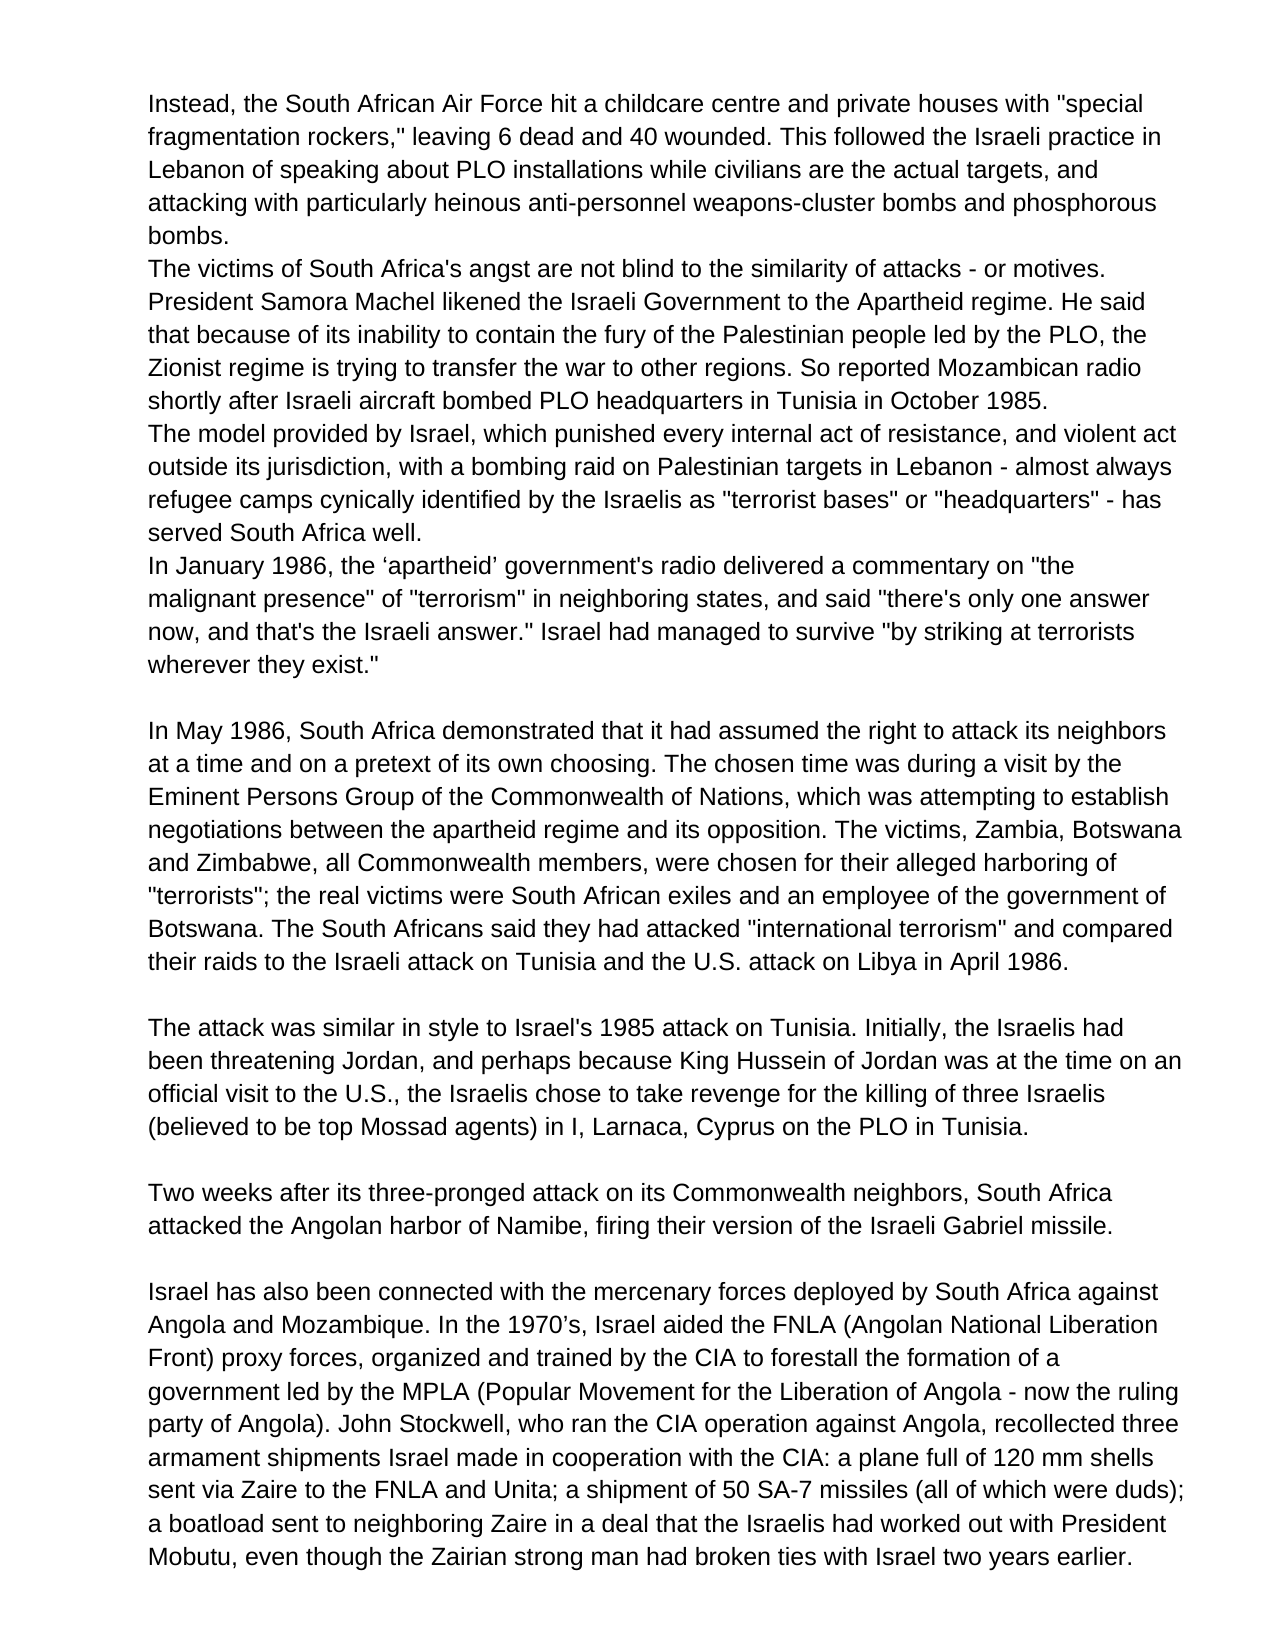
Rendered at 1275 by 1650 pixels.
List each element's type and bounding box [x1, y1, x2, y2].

text [148, 551, 1186, 1603]
text [148, 89, 1186, 547]
